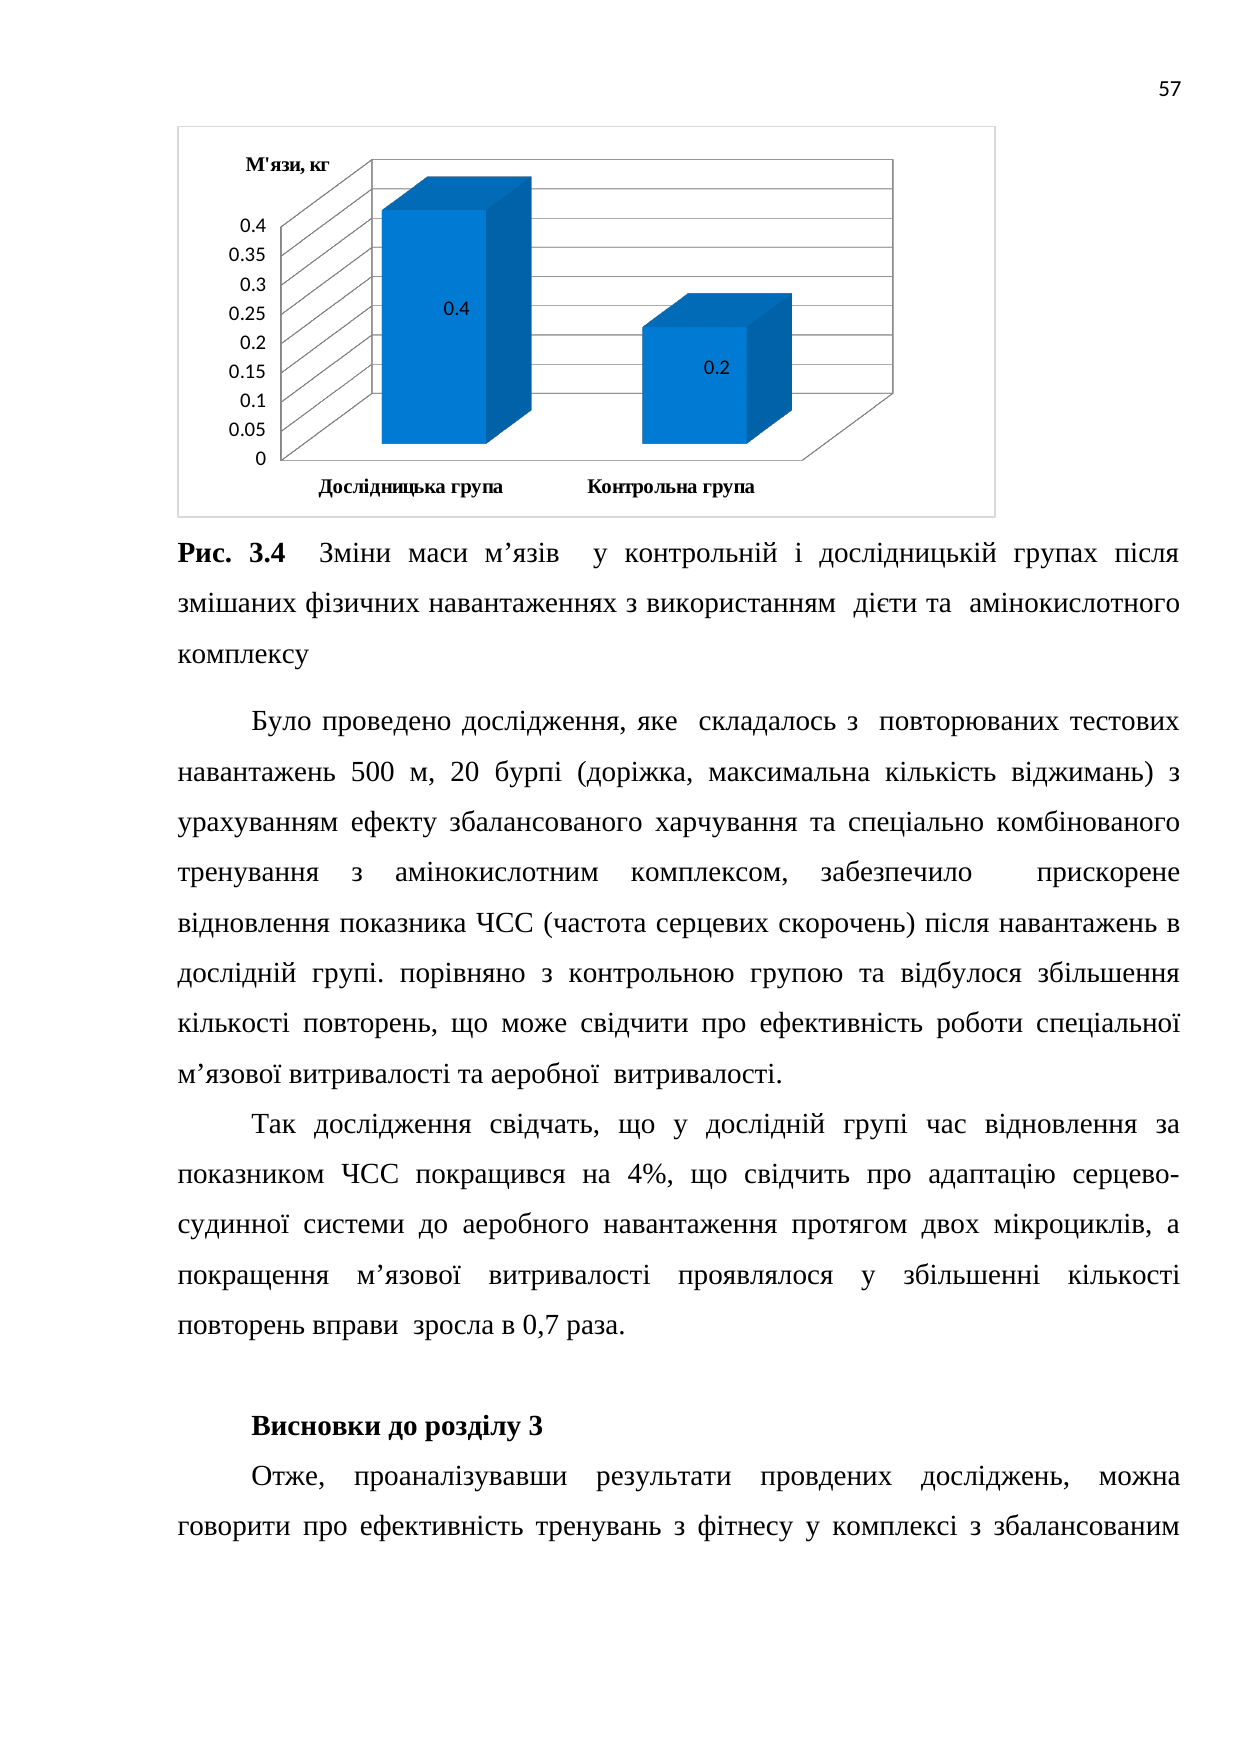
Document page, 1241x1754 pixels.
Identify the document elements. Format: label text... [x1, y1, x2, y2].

text Так дослідження свідчать, що у дослідній групі час відновлення за показником ЧСС покращився на 4%, що свідчить про адаптацію серцево-судинної системи до аеробного навантаження протягом двох мікроциклів, а покращення м’язової витривалості проявлялося у збільшенні кількості повторень вправи зросла в 0,7 раза. [177, 1106, 1181, 1341]
text Висновки до розділу 3 [177, 1408, 1181, 1441]
text Рис. 3.4 Зміни маси м’язів у контрольній і дослідницькій групах після змішаних фізичних навантаженнях з використанням дієти та амінокислотного комплексу [177, 535, 1181, 669]
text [177, 1458, 1181, 1542]
text Було проведено дослідження, яке складалось з повторюваних тестових навантажень 500 м, 20 бурпі (доріжка, максимальна кількість віджимань) з урахуванням ефекту збалансованого харчування та спеціально комбінованого тренування з амінокислотним комплексом, забезпечило прискорене відновлення показника ЧСС (частота серцевих скорочень) після навантажень в дослідній групі. порівняно з контрольною групою та відбулося збільшення кількості повторень, що може свідчити про ефективність роботи спеціальної м’язової витривалості та аеробної витривалості. [177, 703, 1181, 1089]
